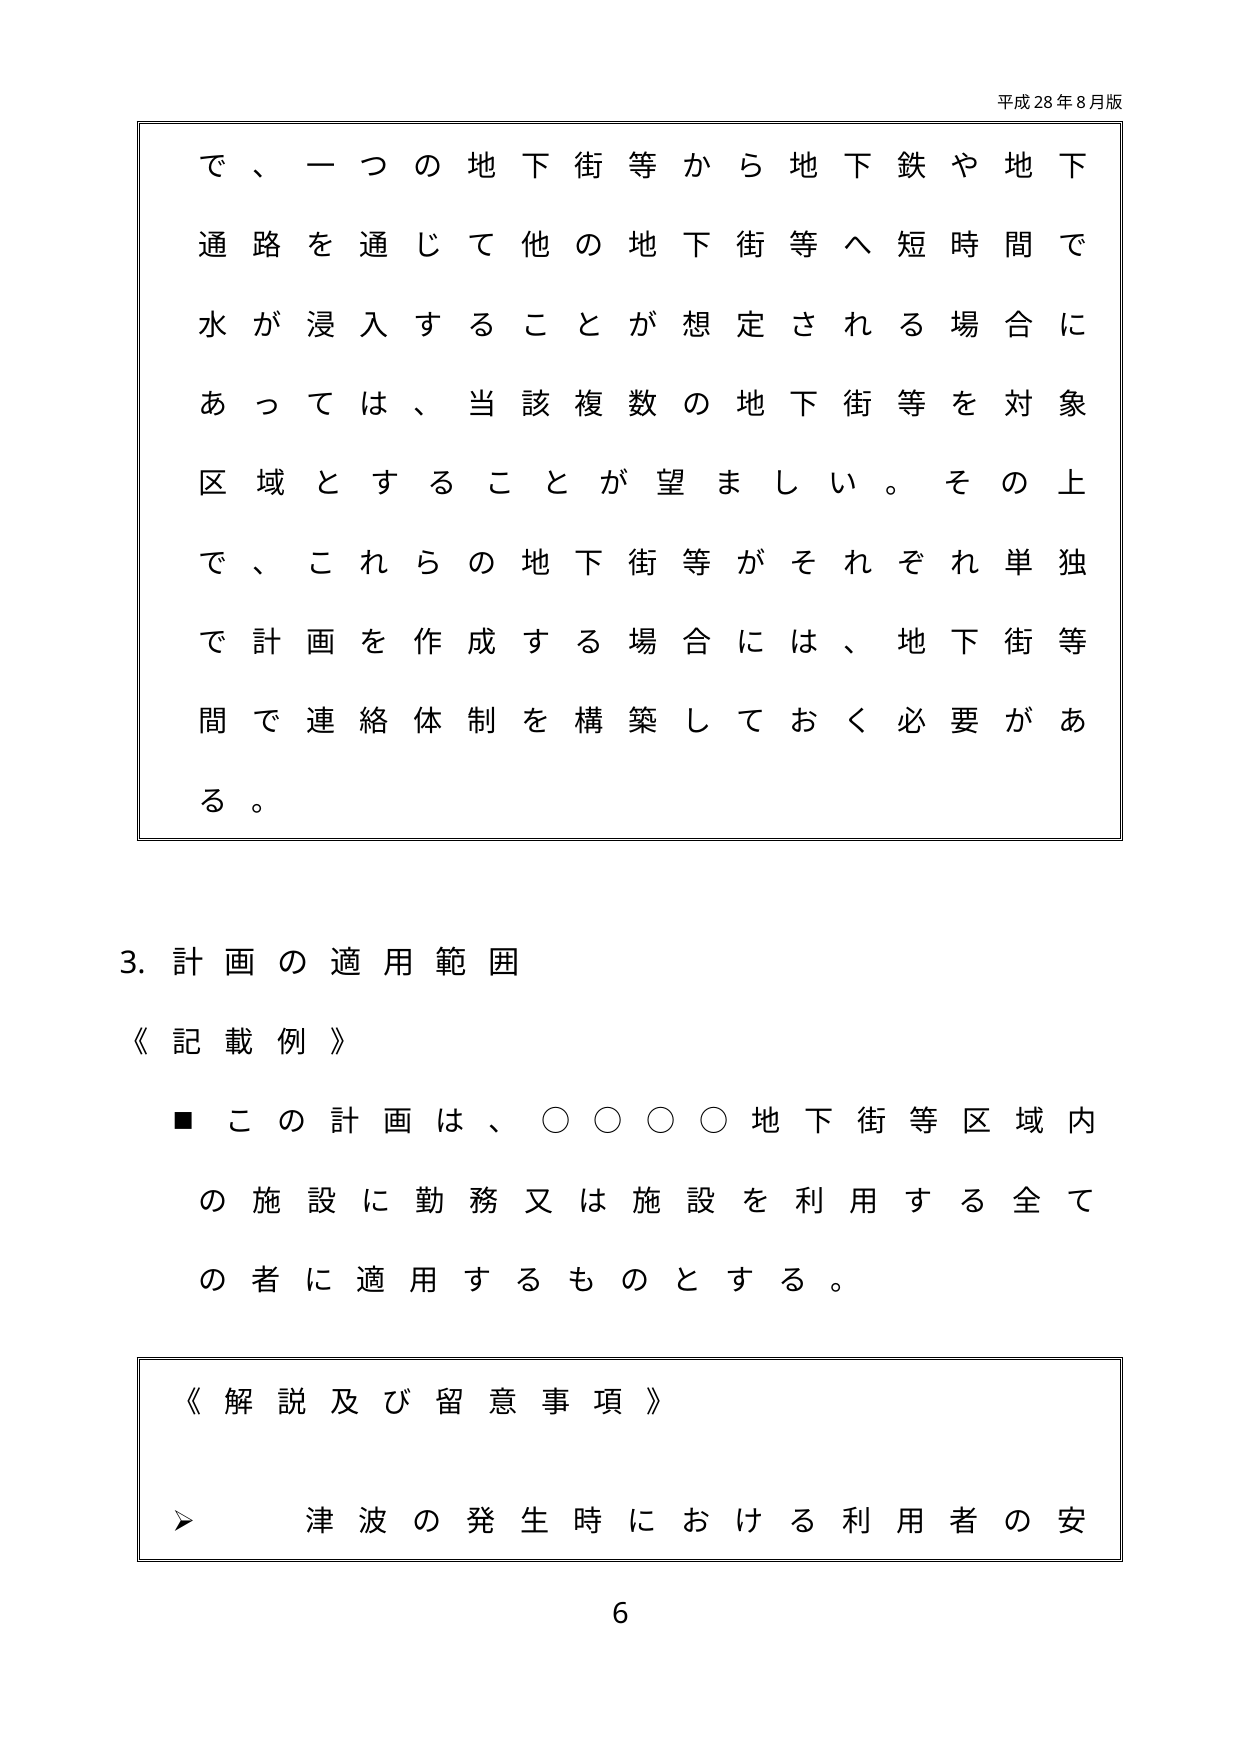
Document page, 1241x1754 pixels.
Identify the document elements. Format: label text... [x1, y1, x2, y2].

list この計画は、○○○○地下街等区域内の施設に勤務又は施設を利用する全ての者に適用するものとする。 [146, 1079, 1121, 1318]
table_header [140, 1360, 1120, 1559]
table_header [140, 124, 1120, 838]
text 《記載例》 [119, 1000, 1121, 1079]
list 計画の適用範囲 [119, 921, 1121, 1000]
